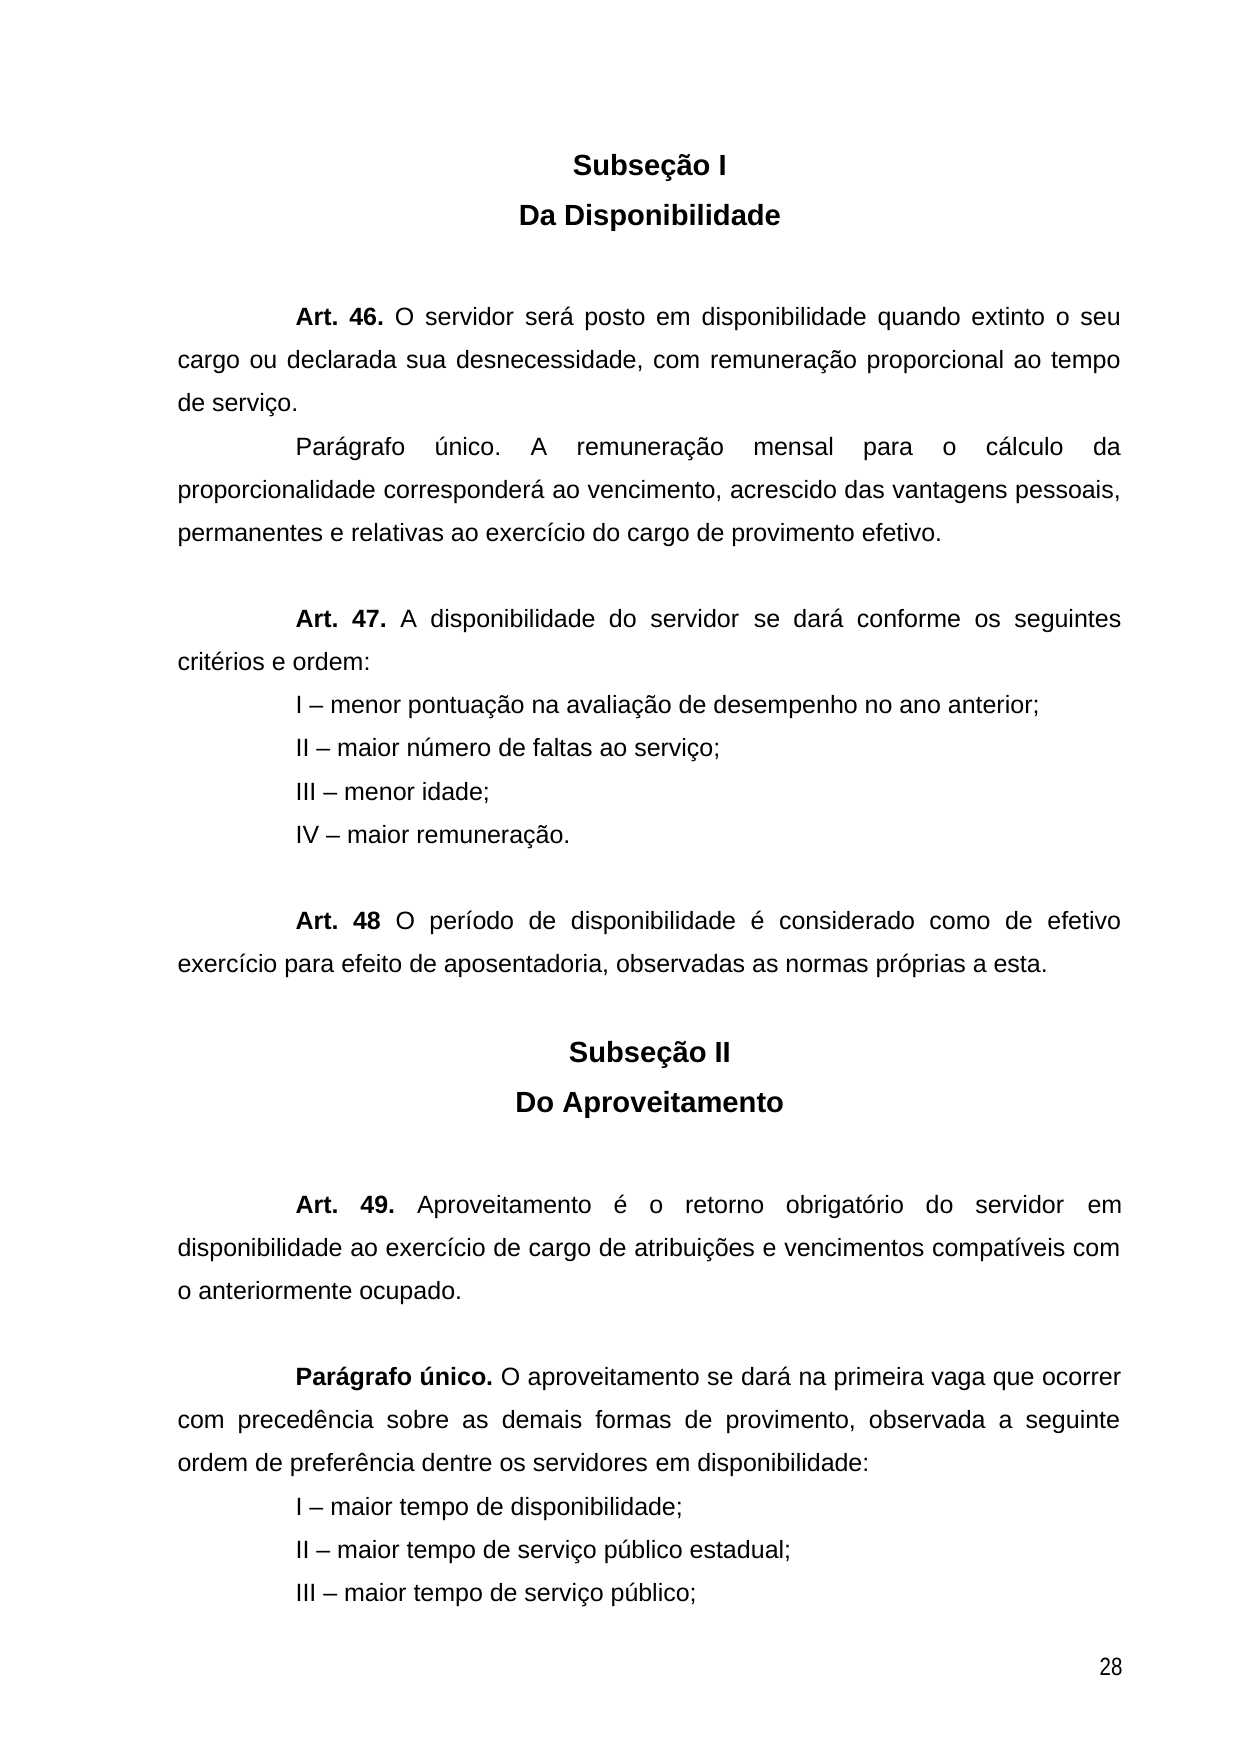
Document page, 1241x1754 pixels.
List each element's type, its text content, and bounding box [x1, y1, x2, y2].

subtitle Subseção I Da Disponibilidade [177, 148, 1122, 232]
text III – menor idade; [177, 776, 1122, 805]
text Art. 46. O servidor será posto em disponibilidade quando extinto o seu cargo ou declarada sua desnecessidade, com remuneração proporcional ao tempo de serviço. [177, 302, 1122, 417]
text Art. 48 O período de disponibilidade é considerado como de efetivo exercício para efeito de aposentadoria, observadas as normas próprias a esta. [177, 906, 1122, 978]
text IV – maior remuneração. [177, 819, 1122, 848]
text II – maior tempo de serviço público estadual; [177, 1534, 1122, 1563]
text Parágrafo único. O aproveitamento se dará na primeira vaga que ocorrer com precedência sobre as demais formas de provimento, observada a seguinte ordem de preferência dentre os servidores em disponibilidade: [177, 1362, 1122, 1477]
text II – maior número de faltas ao serviço; [177, 733, 1122, 762]
text III – maior tempo de serviço público; [177, 1578, 1122, 1606]
text Art. 47. A disponibilidade do servidor se dará conforme os seguintes critérios e ordem: [177, 604, 1122, 676]
text Parágrafo único. A remuneração mensal para o cálculo da proporcionalidade corresponderá ao vencimento, acrescido das vantagens pessoais, permanentes e relativas ao exercício do cargo de provimento efetivo. [177, 431, 1122, 546]
subtitle Subseção II Do Aproveitamento [177, 1035, 1122, 1119]
text I – menor pontuação na avaliação de desempenho no ano anterior; [177, 690, 1122, 719]
text I – maior tempo de disponibilidade; [177, 1491, 1122, 1520]
text Art. 49. Aproveitamento é o retorno obrigatório do servidor em disponibilidade ao exercício de cargo de atribuições e vencimentos compatíveis com o anteriormente ocupado. [177, 1189, 1122, 1304]
